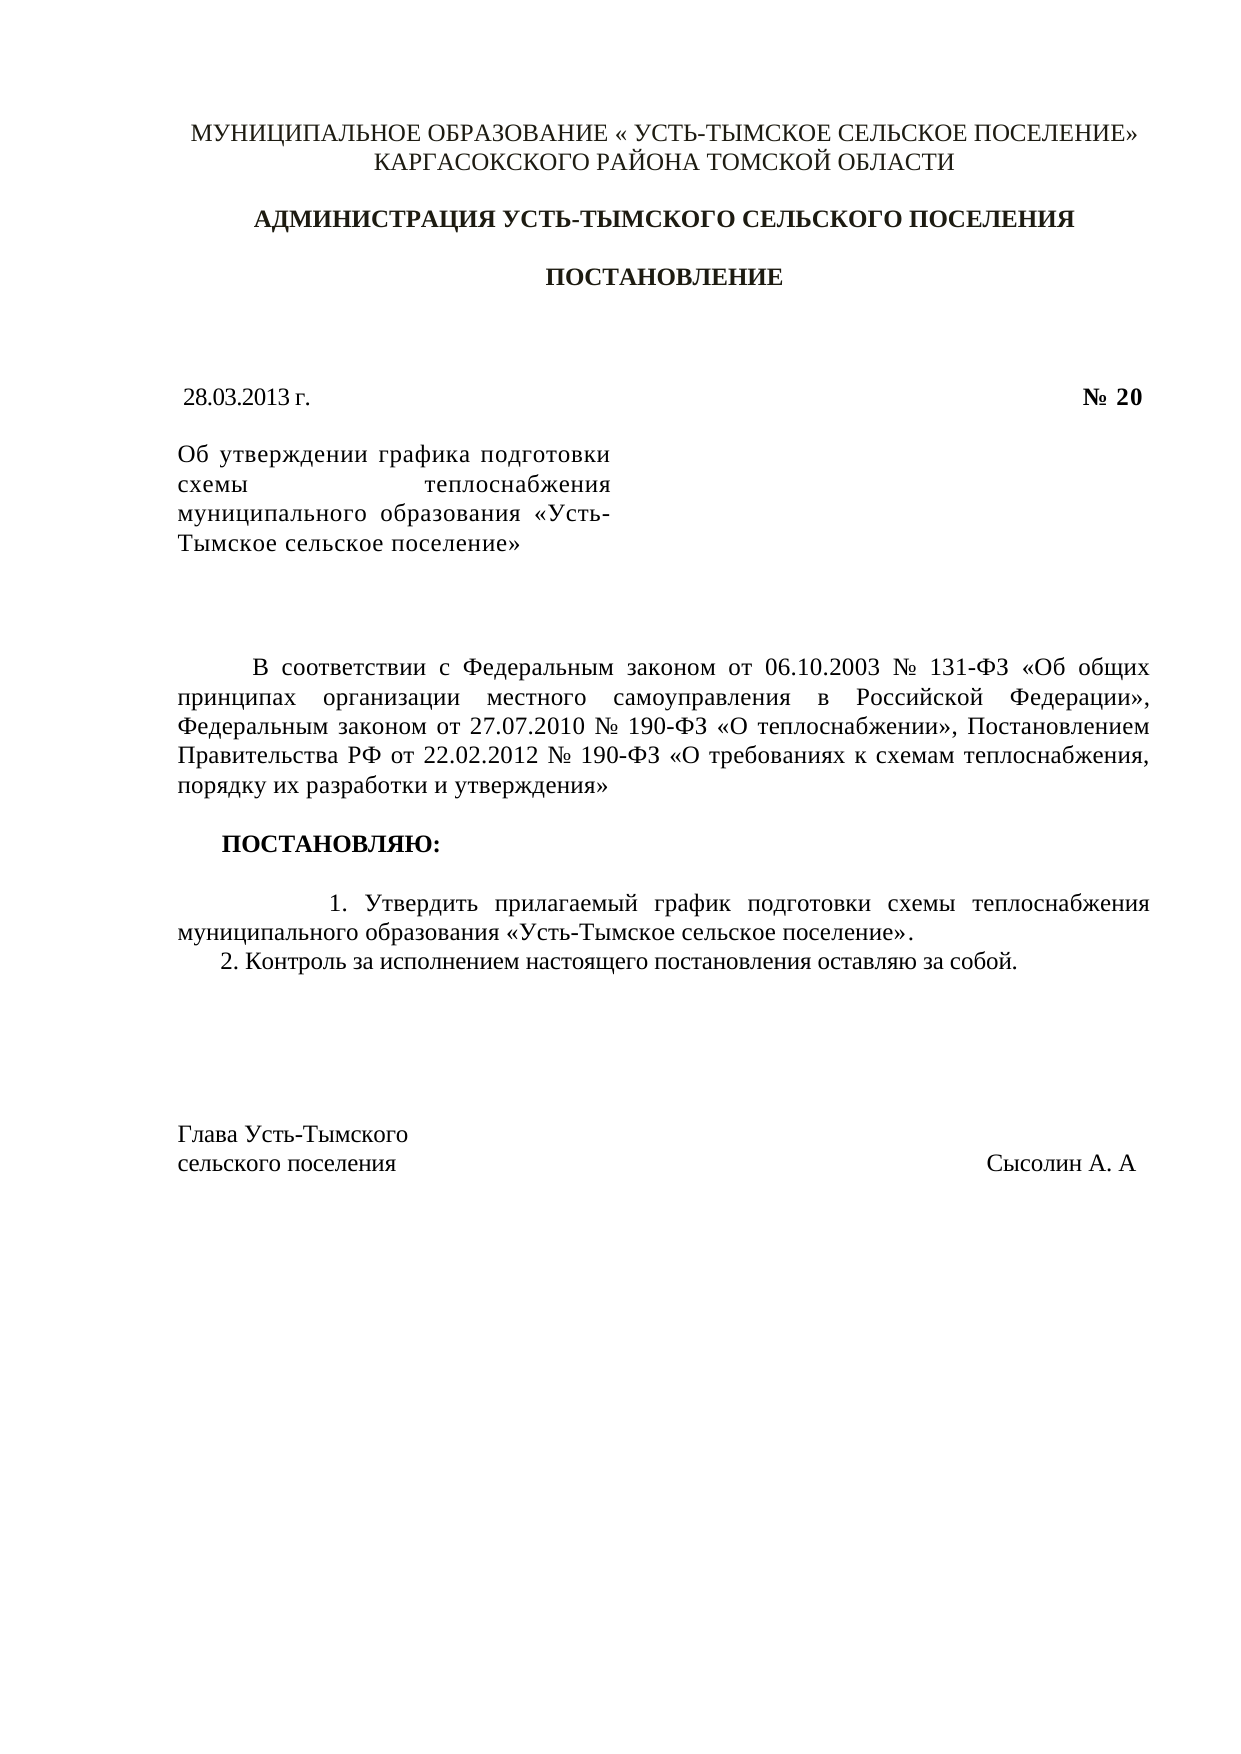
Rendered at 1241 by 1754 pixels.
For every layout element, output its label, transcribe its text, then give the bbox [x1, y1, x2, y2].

text сельского поселения Сысолин А. А [177, 1148, 1152, 1176]
text В соответствии с Федеральным законом от 06.10.2003 № 131-ФЗ «Об общих принципах организации местного самоуправления в Российской Федерации», Федеральным законом от 27.07.2010 № 190-ФЗ «О теплоснабжении», Постановлением Правительства РФ от 22.02.2012 № 190-ФЗ «О требованиях к схемам теплоснабжения, порядку их разработки и утверждения» [177, 652, 1152, 799]
text ПОСТАНОВЛЕНИЕ [177, 262, 1152, 291]
text АДМИНИСТРАЦИЯ УСТЬ-ТЫМСКОГО СЕЛЬСКОГО ПОСЕЛЕНИЯ [177, 204, 1152, 233]
text 28.03.2013 г. № 20 [177, 382, 1152, 410]
text ПОСТАНОВЛЯЮ: [177, 829, 1152, 858]
text Об утверждении графика подготовки схемы теплоснабжения муниципального образования «Усть-Тымское сельское поселение» [177, 439, 611, 557]
text МУНИЦИПАЛЬНОЕ ОБРАЗОВАНИЕ « УСТЬ-ТЫМСКОЕ СЕЛЬСКОЕ ПОСЕЛЕНИЕ» [177, 118, 1152, 147]
text 1. Утвердить прилагаемый график подготовки схемы теплоснабжения муниципального образования «Усть-Тымское сельское поселение». [177, 887, 1152, 946]
text 2. Контроль за исполнением настоящего постановления оставляю за собой. [177, 946, 1152, 975]
text Глава Усть-Тымского [177, 1119, 1152, 1148]
text КАРГАСОКСКОГО РАЙОНА ТОМСКОЙ ОБЛАСТИ [177, 147, 1152, 176]
